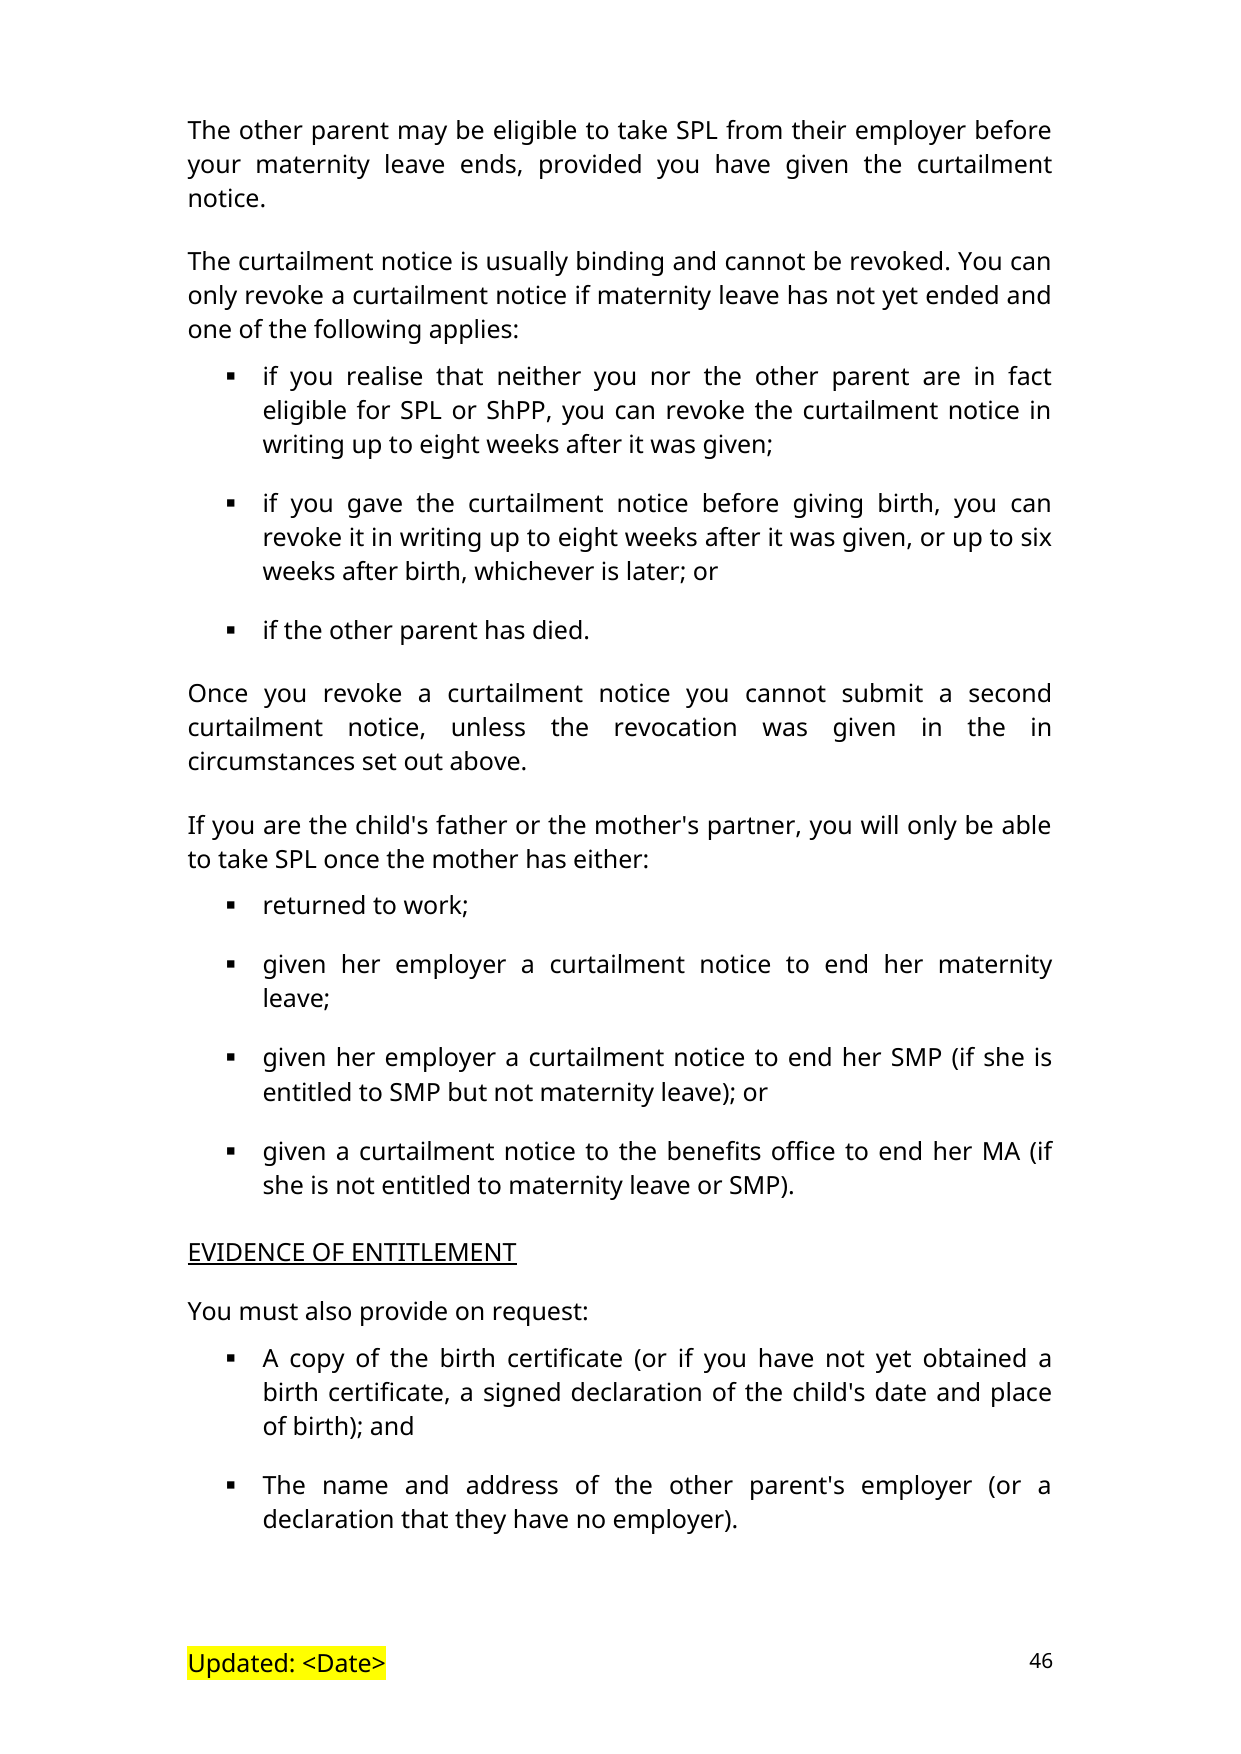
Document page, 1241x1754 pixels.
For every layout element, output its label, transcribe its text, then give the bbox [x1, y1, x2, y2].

text The curtailment notice is usually binding and cannot be revoked. You can only revoke a curtailment notice if maternity leave has not yet ended and one of the following applies: [187, 244, 1053, 346]
list given a curtailment notice to the benefits office to end her MA (if she is not entitled to maternity leave or SMP). [225, 1133, 1053, 1201]
text Once you revoke a curtailment notice you cannot submit a second curtailment notice, unless the revocation was given in the in circumstances set out above. [187, 676, 1053, 778]
list The name and address of the other parent's employer (or a declaration that they have no employer). [225, 1467, 1053, 1536]
list returned to work; [225, 888, 1053, 922]
list given her employer a curtailment notice to end her maternity leave; [225, 947, 1053, 1015]
text The other parent may be eligible to take SPL from their employer before your maternity leave ends, provided you have given the curtailment notice. [187, 112, 1053, 214]
list A copy of the birth certificate (or if you have not yet obtained a birth certificate, a signed declaration of the child's date and place of birth); and [225, 1340, 1053, 1442]
text You must also provide on request: [187, 1294, 1053, 1328]
list given her employer a curtailment notice to end her SMP (if she is entitled to SMP but not maternity leave); or [225, 1040, 1053, 1108]
list if the other parent has died. [225, 613, 1053, 647]
text EVIDENCE OF ENTITLEMENT [187, 1235, 1053, 1269]
text If you are the child's father or the mother's partner, you will only be able to take SPL once the mother has either: [187, 807, 1053, 875]
list if you realise that neither you nor the other parent are in fact eligible for SPL or ShPP, you can revoke the curtailment notice in writing up to eight weeks after it was given; [225, 358, 1053, 461]
list if you gave the curtailment notice before giving birth, you can revoke it in writing up to eight weeks after it was given, or up to six weeks after birth, whichever is later; or [225, 486, 1053, 588]
